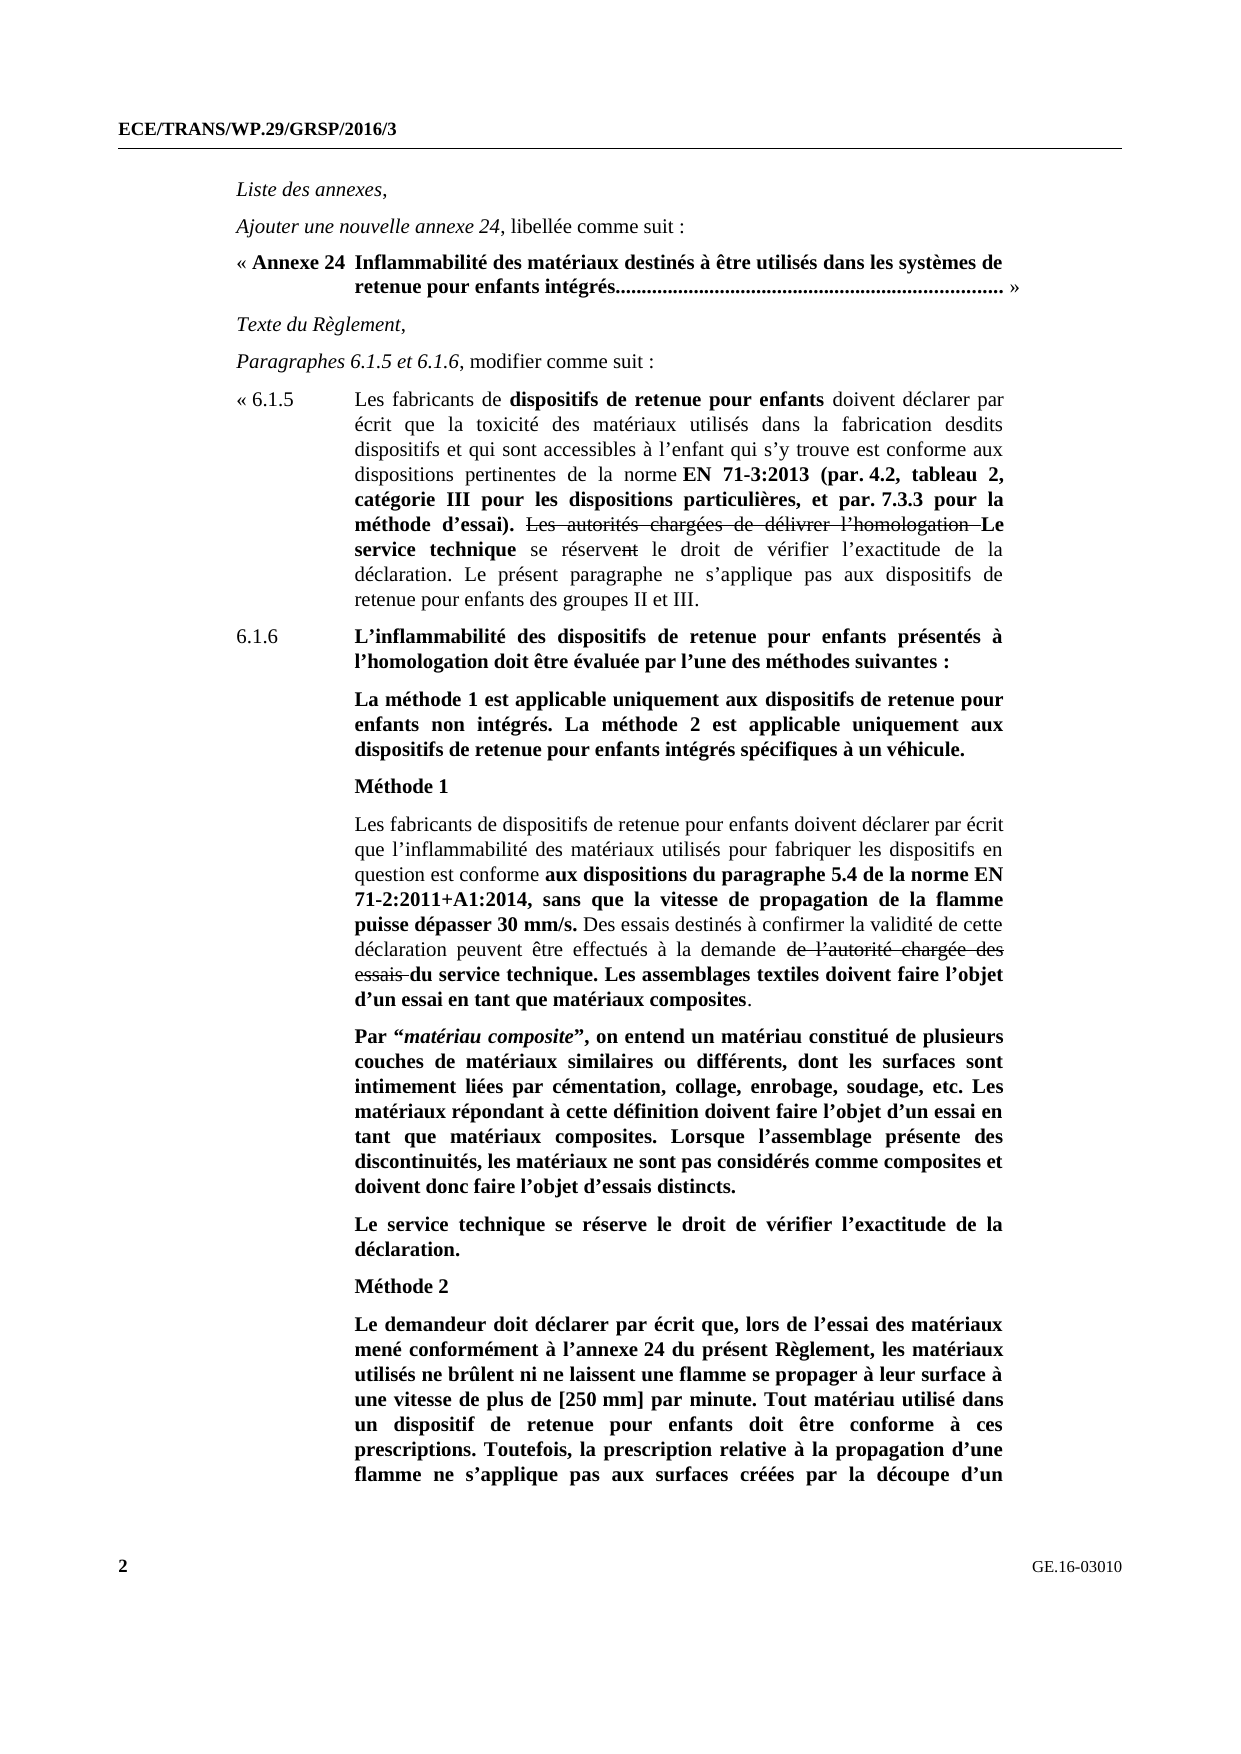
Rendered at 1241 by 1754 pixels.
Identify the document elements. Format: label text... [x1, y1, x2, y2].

text Liste des annexes, [236, 177, 1004, 201]
text Méthode 2 [354, 1273, 1004, 1298]
text Les fabricants de dispositifs de retenue pour enfants doivent déclarer par écrit que l’inflammabilité des matériaux utilisés pour fabriquer les dispositifs en question est conforme aux dispositions du paragraphe 5.4 de la norme EN 71-2:2011+A1:2014, sans que la vitesse de propagation de la flamme puisse dépasser 30 mm/s. Des essais destinés à confirmer la validité de cette déclaration peuvent être effectués à la demande de l’autorité chargée des essais du service technique. Les assemblages textiles doivent faire l’objet d’un essai en tant que matériaux composites. [354, 811, 1004, 1011]
text 6.1.6 L’inflammabilité des dispositifs de retenue pour enfants présentés à l’homologation doit être évaluée par l’une des méthodes suivantes : [236, 623, 1004, 673]
text Le service technique se réserve le droit de vérifier l’exactitude de la déclaration. [354, 1211, 1004, 1261]
text Méthode 1 [354, 773, 1004, 798]
text « Annexe 24 Inflammabilité des matériaux destinés à être utilisés dans les systèmes de retenue pour enfants intégrés » [236, 250, 1004, 298]
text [354, 1311, 1004, 1486]
text Texte du Règlement, [236, 311, 1004, 336]
text Par “matériau composite”, on entend un matériau constitué de plusieurs couches de matériaux similaires ou différents, dont les surfaces sont intimement liées par cémentation, collage, enrobage, soudage, etc. Les matériaux répondant à cette définition doivent faire l’objet d’un essai en tant que matériaux composites. Lorsque l’assemblage présente des discontinuités, les matériaux ne sont pas considérés comme composites et doivent donc faire l’objet d’essais distincts. [236, 1023, 1004, 1198]
text Ajouter une nouvelle annexe 24, libellée comme suit : [236, 214, 1004, 238]
text « 6.1.5 Les fabricants de dispositifs de retenue pour enfants doivent déclarer par écrit que la toxicité des matériaux utilisés dans la fabrication desdits dispositifs et qui sont accessibles à l’enfant qui s’y trouve est conforme aux dispositions pertinentes de la norme EN 71-3:2013 (par. 4.2, tableau 2, catégorie III pour les dispositions particulières, et par. 7.3.3 pour la méthode d’essai). Les autorités chargées de délivrer l’homologation Le service technique se réservent le droit de vérifier l’exactitude de la déclaration. Le présent paragraphe ne s’applique pas aux dispositifs de retenue pour enfants des groupes II et III. [236, 386, 1004, 611]
text Paragraphes 6.1.5 et 6.1.6, modifier comme suit : [236, 348, 1004, 373]
text La méthode 1 est applicable uniquement aux dispositifs de retenue pour enfants non intégrés. La méthode 2 est applicable uniquement aux dispositifs de retenue pour enfants intégrés spécifiques à un véhicule. [354, 686, 1004, 761]
